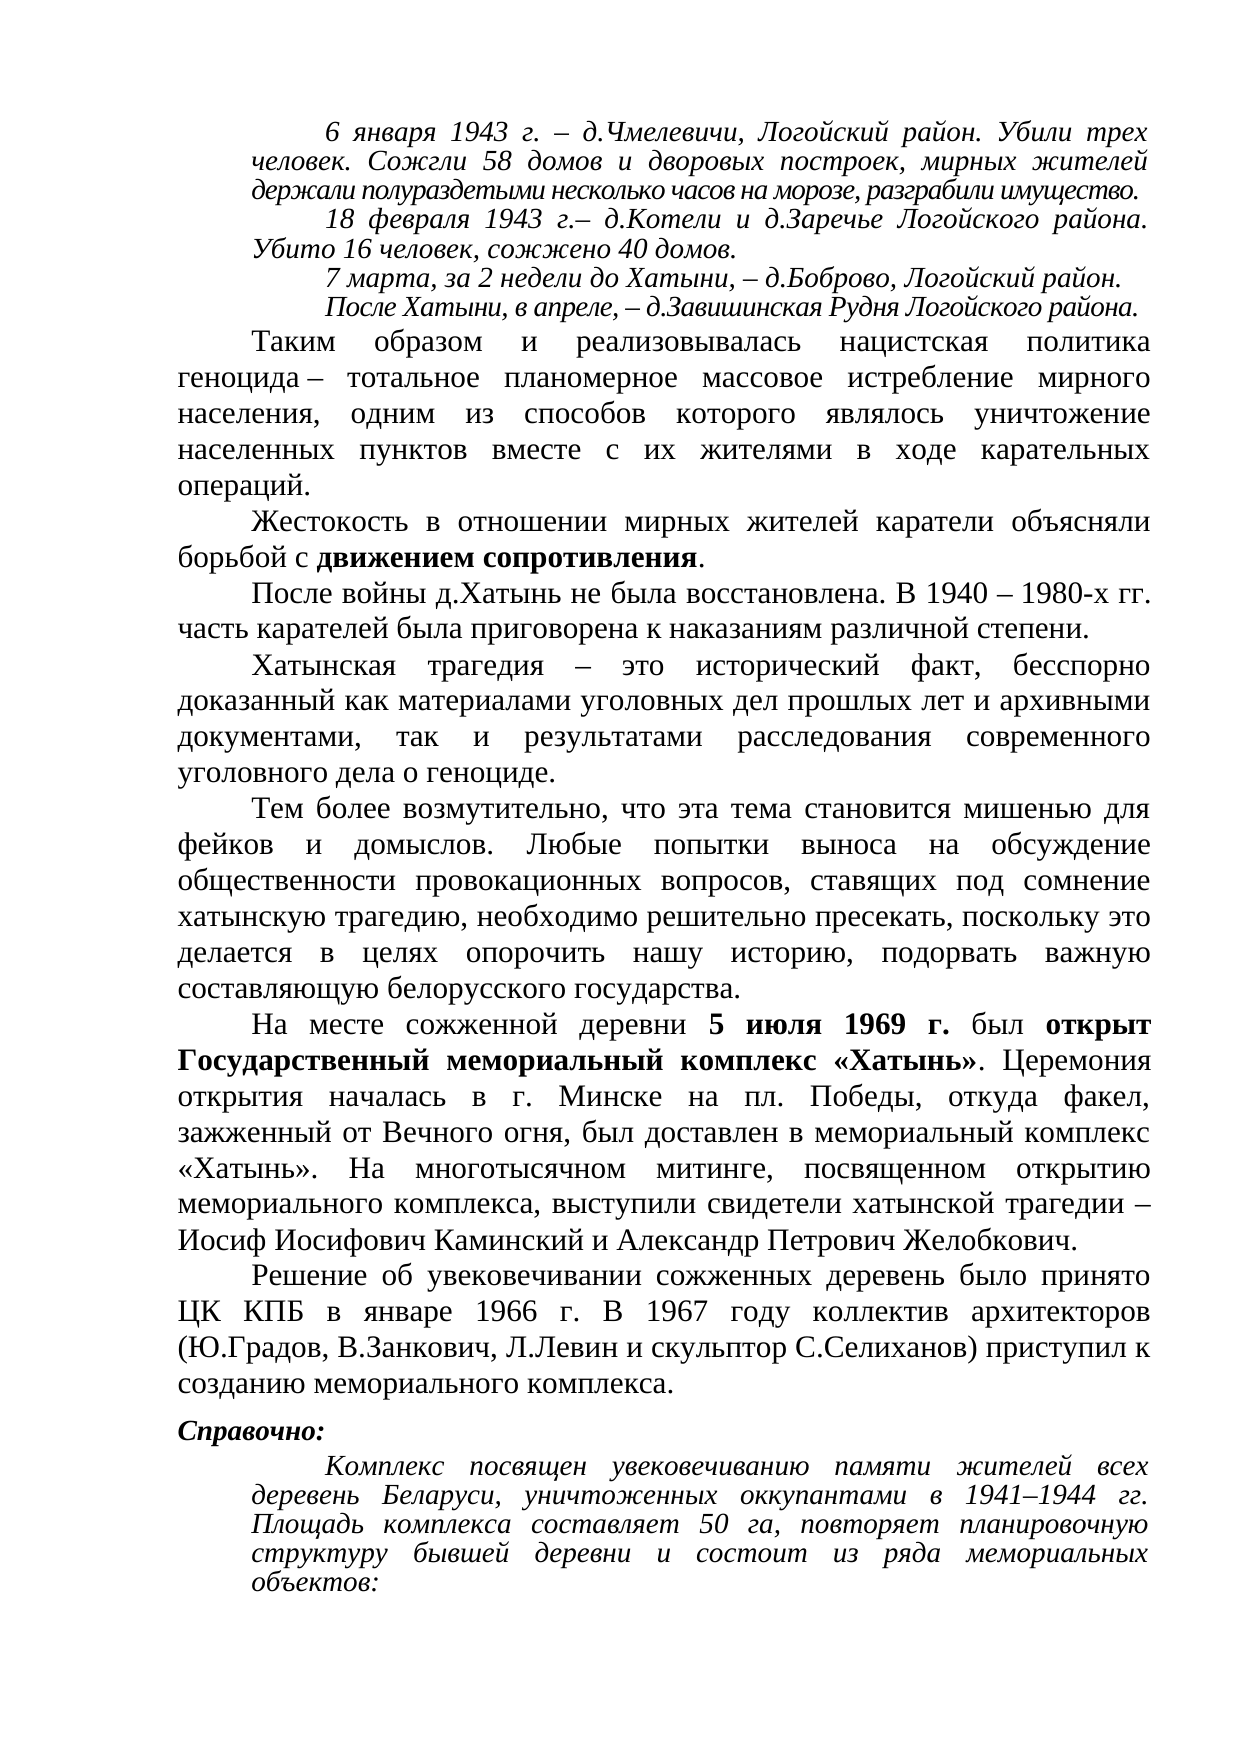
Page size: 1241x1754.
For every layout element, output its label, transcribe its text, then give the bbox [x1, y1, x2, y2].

text 6 января 1943 г. – д.Чмелевичи, Логойский район. Убили трех человек. Сожгли 58 домов и дворовых построек, мирных жителей держали полураздетыми несколько часов на морозе, разграбили имущество. [251, 118, 1152, 206]
text 18 февраля 1943 г.– д.Котели и д.Заречье Логойского района. Убито 16 человек, сожжено 40 домов. [251, 206, 1152, 264]
text После войны д.Хатынь не была восстановлена. В 1940 – 1980-х гг. часть карателей была приговорена к наказаниям различной степени. [177, 574, 1152, 646]
text Справочно: [177, 1413, 1152, 1446]
text Решение об увековечивании сожженных деревень было принято ЦК КПБ в январе 1966 г. В 1967 году коллектив архитекторов (Ю.Градов, В.Занкович, Л.Левин и скульптор С.Селиханов) приступил к созданию мемориального комплекса. [177, 1257, 1152, 1400]
text После Хатыни, в апреле, – д.Завишинская Рудня Логойского района. [251, 293, 1152, 322]
text 7 марта, за 2 недели до Хатыни, – д.Боброво, Логойский район. [251, 264, 1152, 293]
text Тем более возмутительно, что эта тема становится мишенью для фейков и домыслов. Любые попытки выноса на обсуждение общественности провокационных вопросов, ставящих под сомнение хатынскую трагедию, необходимо решительно пресекать, поскольку это делается в целях опорочить нашу историю, подорвать важную составляющую белорусского государства. [177, 789, 1152, 1005]
text Комплекс посвящен увековечиванию памяти жителей всех деревень Беларуси, уничтоженных оккупантами в 1941–1944 гг. Площадь комплекса составляет 50 га, повторяет планировочную структуру бывшей деревни и состоит из ряда мемориальных объектов: [251, 1452, 1152, 1598]
text Таким образом и реализовывалась нацистская политика геноцида – тотальное планомерное массовое истребление мирного населения, одним из способов которого являлось уничтожение населенных пунктов вместе с их жителями в ходе карательных операций. [177, 322, 1152, 502]
text Хатынская трагедия – это исторический факт, бесспорно доказанный как материалами уголовных дел прошлых лет и архивными документами, так и результатами расследования современного уголовного дела о геноциде. [177, 646, 1152, 789]
text На месте сожженной деревни 5 июля 1969 г. был открыт Государственный мемориальный комплекс «Хатынь». Церемония открытия началась в г. Минске на пл. Победы, откуда факел, зажженный от Вечного огня, был доставлен в мемориальный комплекс «Хатынь». На многотысячном митинге, посвященном открытию мемориального комплекса, выступили свидетели хатынской трагедии – Иосиф Иосифович Каминский и Александр Петрович Желобкович. [177, 1005, 1152, 1257]
text Жестокость в отношении мирных жителей каратели объясняли борьбой с движением сопротивления. [177, 502, 1152, 574]
